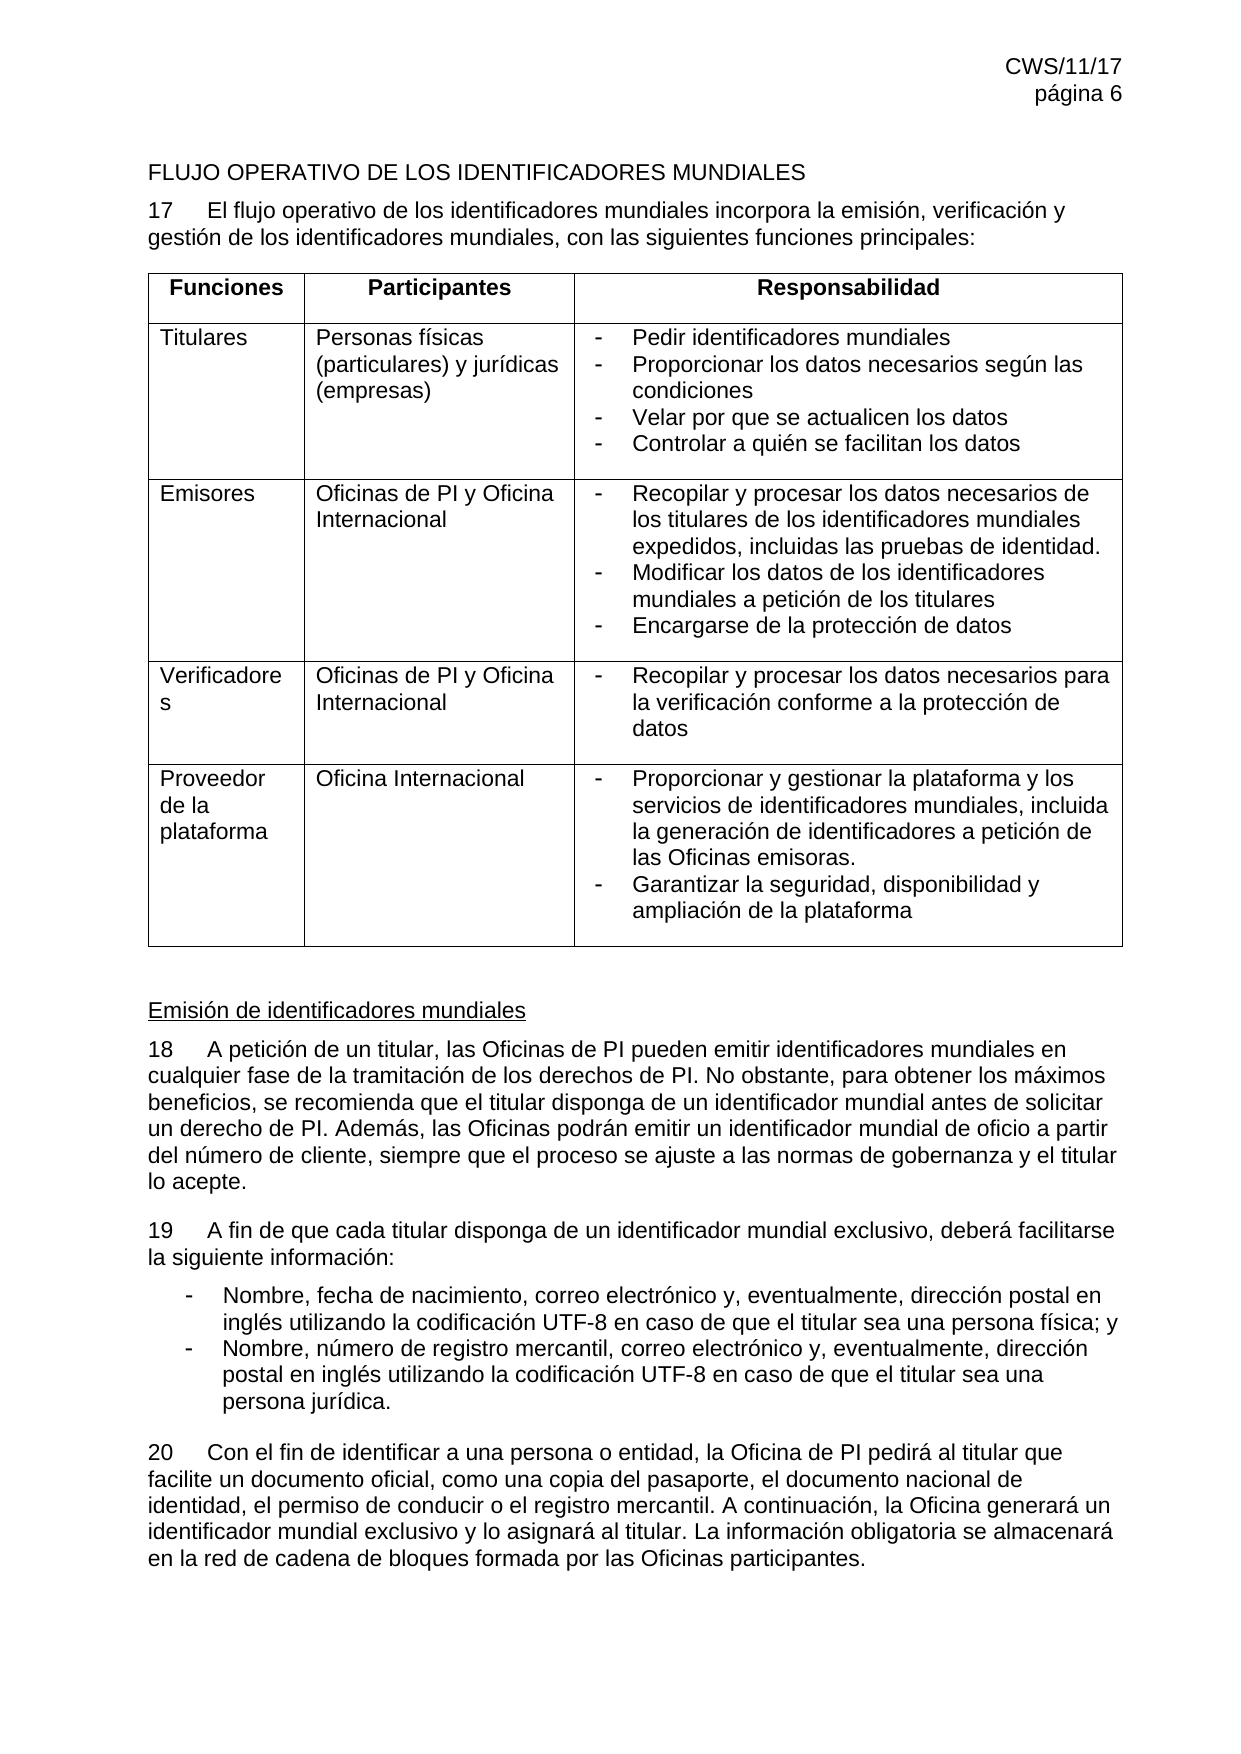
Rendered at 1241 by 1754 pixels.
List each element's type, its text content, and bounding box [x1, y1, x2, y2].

text Con el fin de identificar a una persona o entidad, la Oficina de PI pedirá al titular que facilite un documento oficial, como una copia del pasaporte, el documento nacional de identidad, el permiso de conducir o el registro mercantil. A continuación, la Oficina generará un identificador mundial exclusivo y lo asignará al titular. La información obligatoria se almacenará en la red de cadena de bloques formada por las Oficinas participantes. [148, 1439, 1122, 1571]
table_cell Proporcionar y gestionar la plataforma y los servicios de identificadores mundiales, incluida la generación de identificadores a petición de las Oficinas emisoras. Garantizar la seguridad, disponibilidad y ampliación de la plataforma [575, 765, 1122, 946]
table_cell Titulares [149, 324, 304, 479]
table_header Funciones [149, 274, 304, 323]
table_cell Verificadores [149, 662, 304, 764]
table_cell Oficinas de PI y Oficina Internacional [305, 480, 574, 661]
subtitle Flujo operativo de los identificadores mundiales [148, 158, 1122, 185]
table_cell Oficinas de PI y Oficina Internacional [305, 662, 574, 764]
table_cell Recopilar y procesar los datos necesarios para la verificación conforme a la protección de datos [575, 662, 1122, 764]
table_cell Emisores [149, 480, 304, 661]
text A fin de que cada titular disponga de un identificador mundial exclusivo, deberá facilitarse la siguiente información: [148, 1217, 1122, 1270]
text El flujo operativo de los identificadores mundiales incorpora la emisión, verificación y gestión de los identificadores mundiales, con las siguientes funciones principales: [148, 197, 1122, 250]
table_cell Proveedor de la plataforma [149, 765, 304, 946]
list Nombre, fecha de nacimiento, correo electrónico y, eventualmente, dirección postal en inglés utilizando la codificación UTF-8 en caso de que el titular sea una persona física; y [185, 1282, 1122, 1335]
text A petición de un titular, las Oficinas de PI pueden emitir identificadores mundiales en cualquier fase de la tramitación de los derechos de PI. No obstante, para obtener los máximos beneficios, se recomienda que el titular disponga de un identificador mundial antes de solicitar un derecho de PI. Además, las Oficinas podrán emitir un identificador mundial de oficio a partir del número de cliente, siempre que el proceso se ajuste a las normas de gobernanza y el titular lo acepte. [148, 1036, 1122, 1194]
table_header Participantes [305, 274, 574, 323]
table_cell Personas físicas (particulares) y jurídicas (empresas) [305, 324, 574, 479]
table_cell Oficina Internacional [305, 765, 574, 946]
text Emisión de identificadores mundiales [148, 997, 1122, 1024]
list Nombre, número de registro mercantil, correo electrónico y, eventualmente, dirección postal en inglés utilizando la codificación UTF-8 en caso de que el titular sea una persona jurídica. [185, 1335, 1122, 1414]
table_cell Recopilar y procesar los datos necesarios de los titulares de los identificadores mundiales expedidos, incluidas las pruebas de identidad. Modificar los datos de los identificadores mundiales a petición de los titulares Encargarse de la protección de datos [575, 480, 1122, 661]
table_cell Pedir identificadores mundiales Proporcionar los datos necesarios según las condiciones Velar por que se actualicen los datos Controlar a quién se facilitan los datos [575, 324, 1122, 479]
table_header Responsabilidad [575, 274, 1122, 323]
